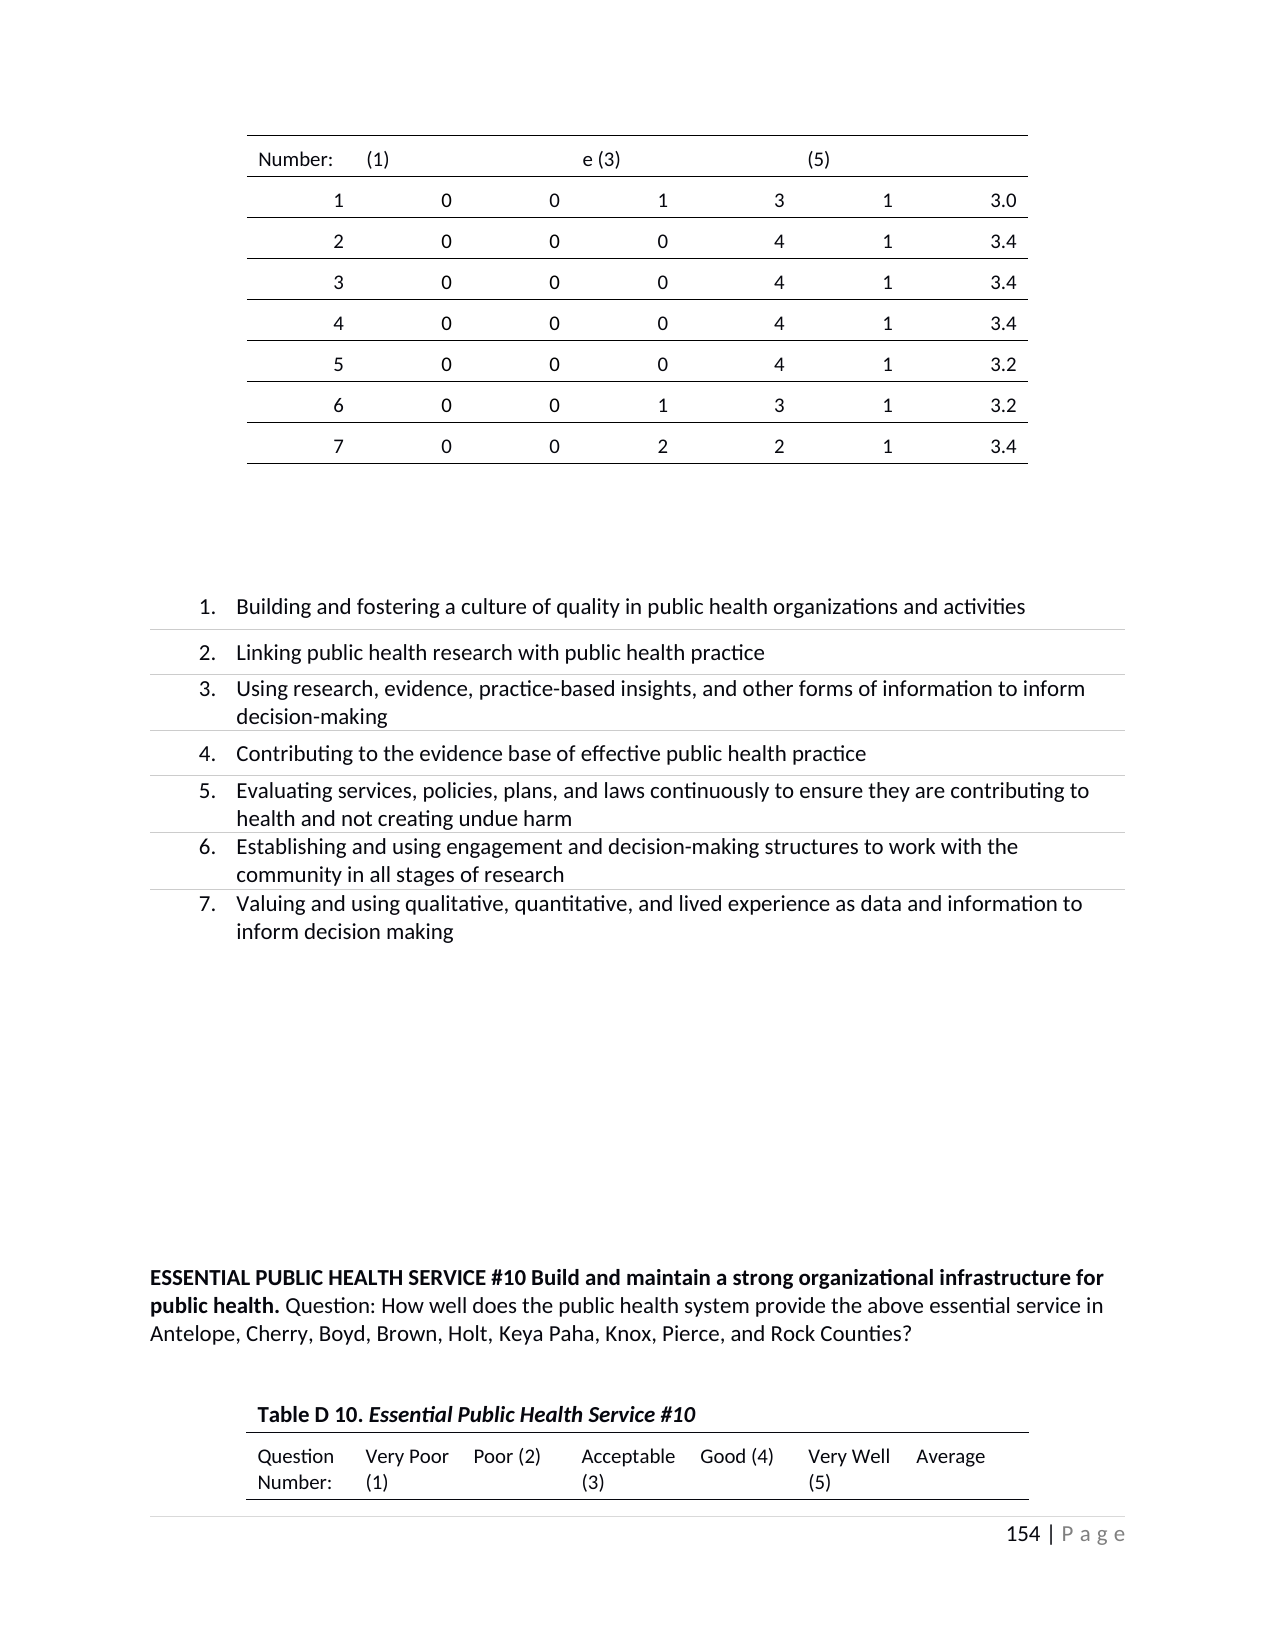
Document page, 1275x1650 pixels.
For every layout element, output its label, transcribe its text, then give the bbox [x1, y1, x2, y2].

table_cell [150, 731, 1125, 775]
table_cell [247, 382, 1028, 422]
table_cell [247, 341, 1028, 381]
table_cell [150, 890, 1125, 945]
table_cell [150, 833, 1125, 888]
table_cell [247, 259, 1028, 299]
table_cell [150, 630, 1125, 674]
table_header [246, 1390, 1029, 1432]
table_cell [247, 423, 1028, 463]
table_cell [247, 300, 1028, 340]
text ESSENTIAL PUBLIC HEALTH SERVICE #10 Build and maintain a strong organizational infrastructure for public health. Question: How well does the public health system provide the above essential service in Antelope, Cherry, Boyd, Brown, Holt, Keya Paha, Knox, Pierce, and Rock Counties? [150, 1263, 1125, 1347]
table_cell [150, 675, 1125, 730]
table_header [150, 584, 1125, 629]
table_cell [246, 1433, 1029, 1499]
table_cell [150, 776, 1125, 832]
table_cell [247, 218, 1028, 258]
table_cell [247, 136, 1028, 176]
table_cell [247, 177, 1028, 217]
